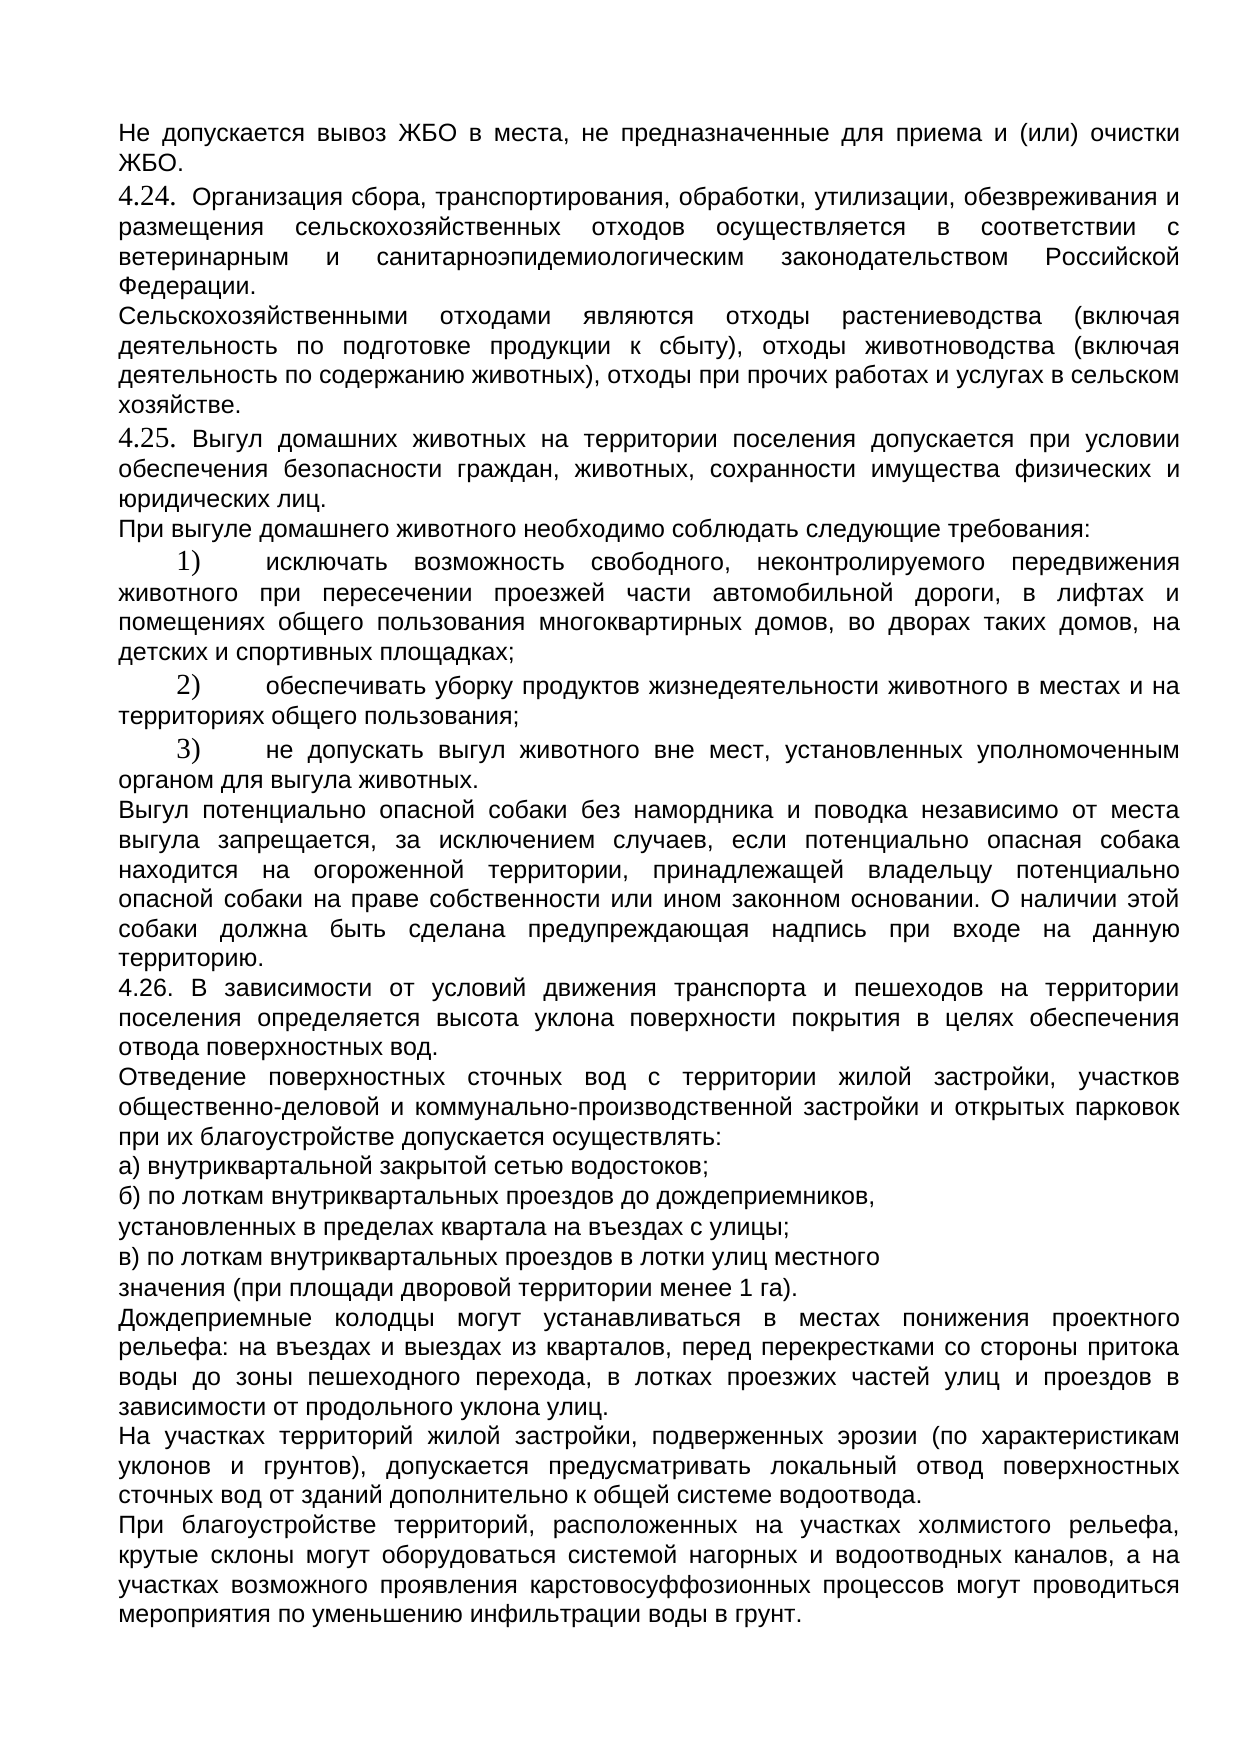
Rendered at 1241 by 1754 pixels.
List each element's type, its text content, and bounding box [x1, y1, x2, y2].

text б) по лоткам внутриквартальных проездов до дождеприемников, [118, 1181, 1181, 1210]
list исключать возможность свободного, неконтролируемого передвижения животного при пересечении проезжей части автомобильной дороги, в лифтах и помещениях общего пользования многоквартирных домов, во дворах таких домов, на детских и спортивных площадках; [118, 543, 1181, 666]
text в) по лоткам внутриквартальных проездов в лотки улиц местного [118, 1242, 1181, 1271]
list не допускать выгул животного вне мест, установленных уполномоченным органом для выгула животных. [118, 731, 1181, 794]
text При выгуле домашнего животного необходимо соблюдать следующие требования: [118, 513, 1181, 542]
text Выгул потенциально опасной собаки без намордника и поводка независимо от места выгула запрещается, за исключением случаев, если потенциально опасная собака находится на огороженной территории, принадлежащей владельцу потенциально опасной собаки на праве собственности или ином законном основании. О наличии этой собаки должна быть сделана предупреждающая надпись при входе на данную территорию. [118, 795, 1181, 972]
text Дождеприемные колодцы могут устанавливаться в местах понижения проектного рельефа: на въездах и выездах из кварталов, перед перекрестками со стороны притока воды до зоны пешеходного перехода, в лотках проезжих частей улиц и проездов в зависимости от продольного уклона улиц. [118, 1303, 1181, 1420]
text а) внутриквартальной закрытой сетью водостоков; [118, 1151, 1181, 1180]
text Сельскохозяйственными отходами являются отходы растениеводства (включая деятельность по подготовке продукции к сбыту), отходы животноводства (включая деятельность по содержанию животных), отходы при прочих работах и услугах в сельском хозяйстве. [118, 301, 1181, 418]
text На участках территорий жилой застройки, подверженных эрозии (по характеристикам уклонов и грунтов), допускается предусматривать локальный отвод поверхностных сточных вод от зданий дополнительно к общей системе водоотвода. [118, 1421, 1181, 1509]
list Выгул домашних животных на территории поселения допускается при условии обеспечения безопасности граждан, животных, сохранности имущества физических и юридических лиц. [118, 420, 1181, 512]
list обеспечивать уборку продуктов жизнедеятельности животного в местах и на территориях общего пользования; [118, 667, 1181, 730]
text 4.26. В зависимости от условий движения транспорта и пешеходов на территории поселения определяется высота уклона поверхности покрытия в целях обеспечения отвода поверхностных вод. [118, 973, 1181, 1061]
text значения (при площади дворовой территории менее 1 га). [118, 1273, 1181, 1302]
text установленных в пределах квартала на въездах с улицы; [118, 1212, 1181, 1241]
text При благоустройстве территорий, расположенных на участках холмистого рельефа, крутые склоны могут оборудоваться системой нагорных и водоотводных каналов, а на участках возможного проявления карстовосуффозионных процессов могут проводиться мероприятия по уменьшению инфильтрации воды в грунт. [118, 1510, 1181, 1628]
text Отведение поверхностных сточных вод с территории жилой застройки, участков общественно-деловой и коммунально-производственной застройки и открытых парковок при их благоустройстве допускается осуществлять: [118, 1062, 1181, 1150]
text Не допускается вывоз ЖБО в места, не предназначенные для приема и (или) очистки ЖБО. [118, 118, 1181, 176]
list Организация сбора, транспортирования, обработки, утилизации, обезвреживания и размещения сельскохозяйственных отходов осуществляется в соответствии с ветеринарным и санитарноэпидемиологическим законодательством Российской Федерации. [118, 178, 1181, 300]
